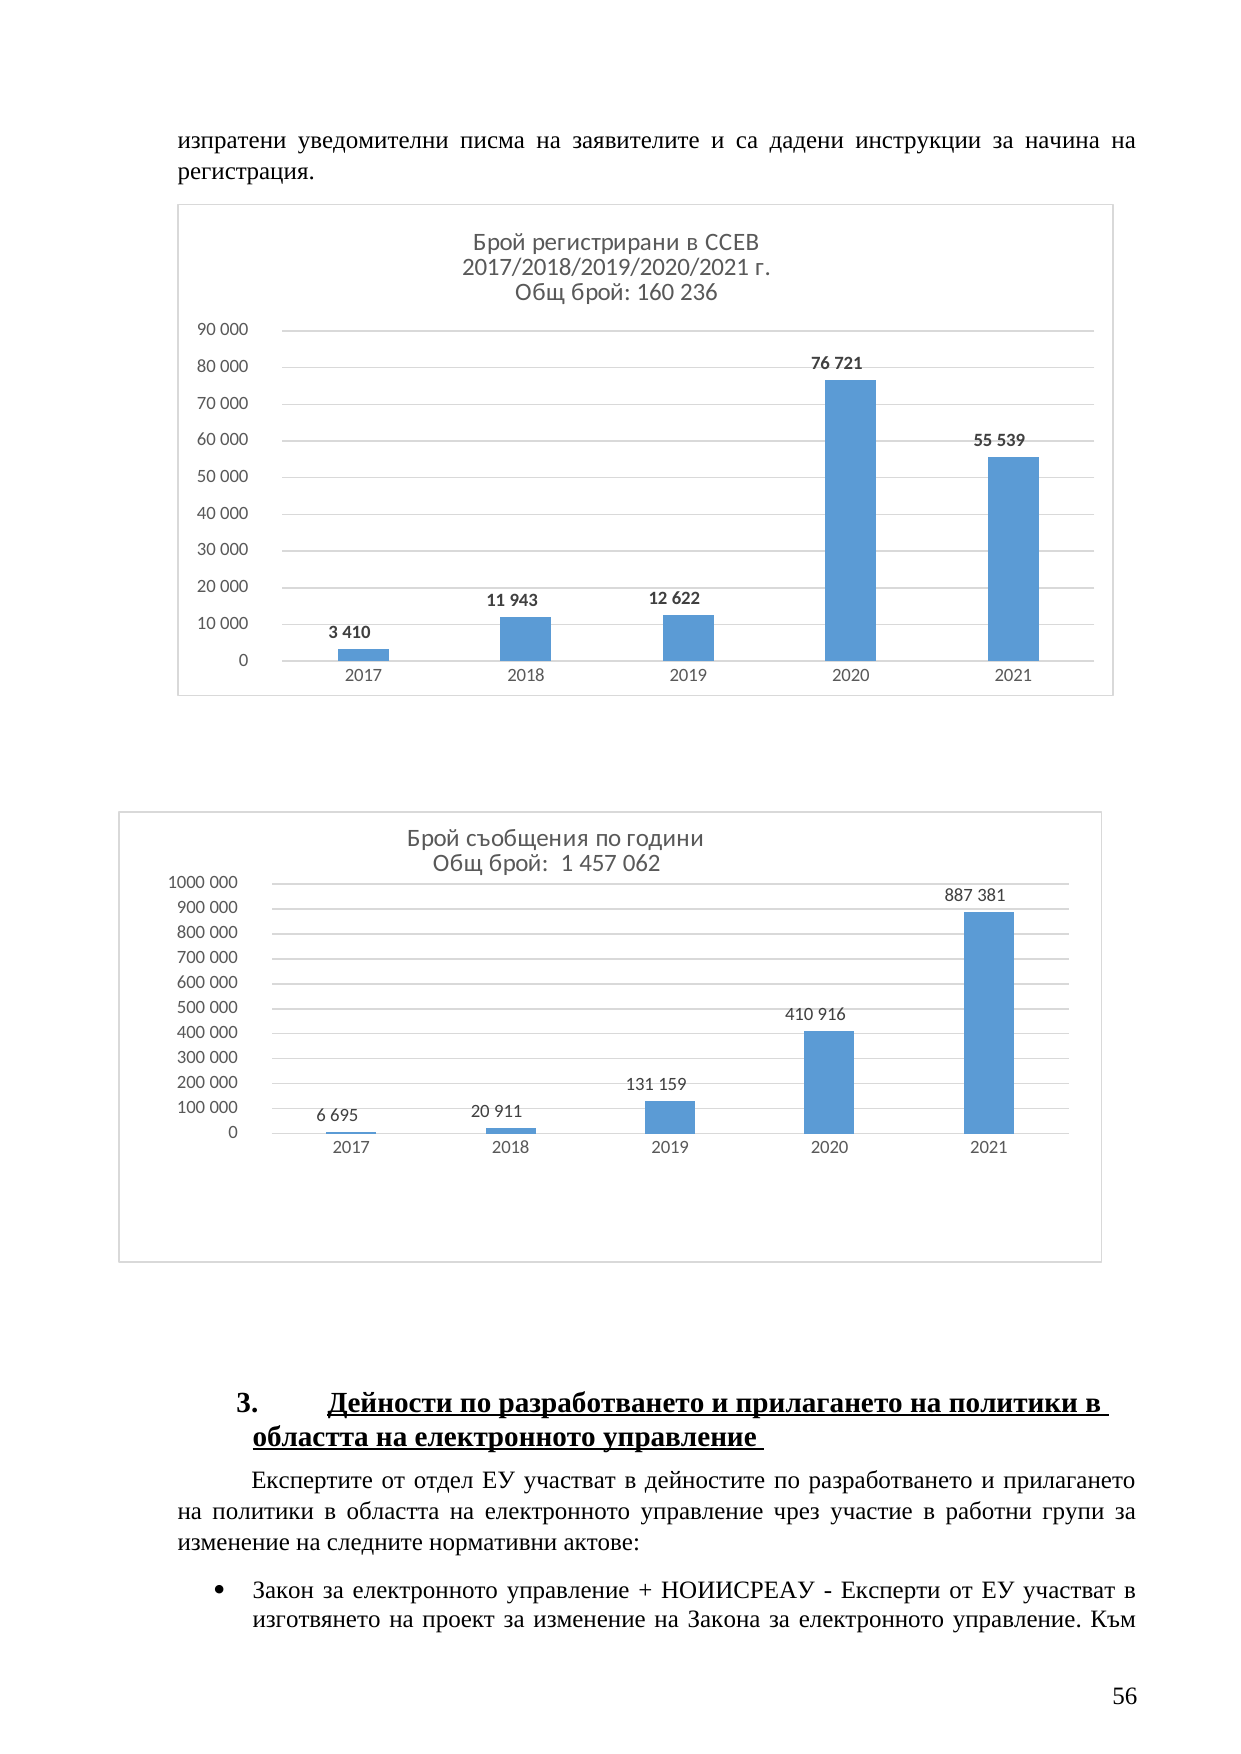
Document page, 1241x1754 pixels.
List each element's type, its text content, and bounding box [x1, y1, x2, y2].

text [177, 125, 1137, 184]
list Дейности по разработването и прилагането на политики в областта на електронното управление [236, 1385, 1137, 1452]
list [215, 1575, 1137, 1633]
text Експертите от отдел ЕУ участват в дейностите по разработването и прилагането на политики в областта на електронното управление чрез участие в работни групи за изменение на следните нормативни актове: [177, 1465, 1137, 1556]
